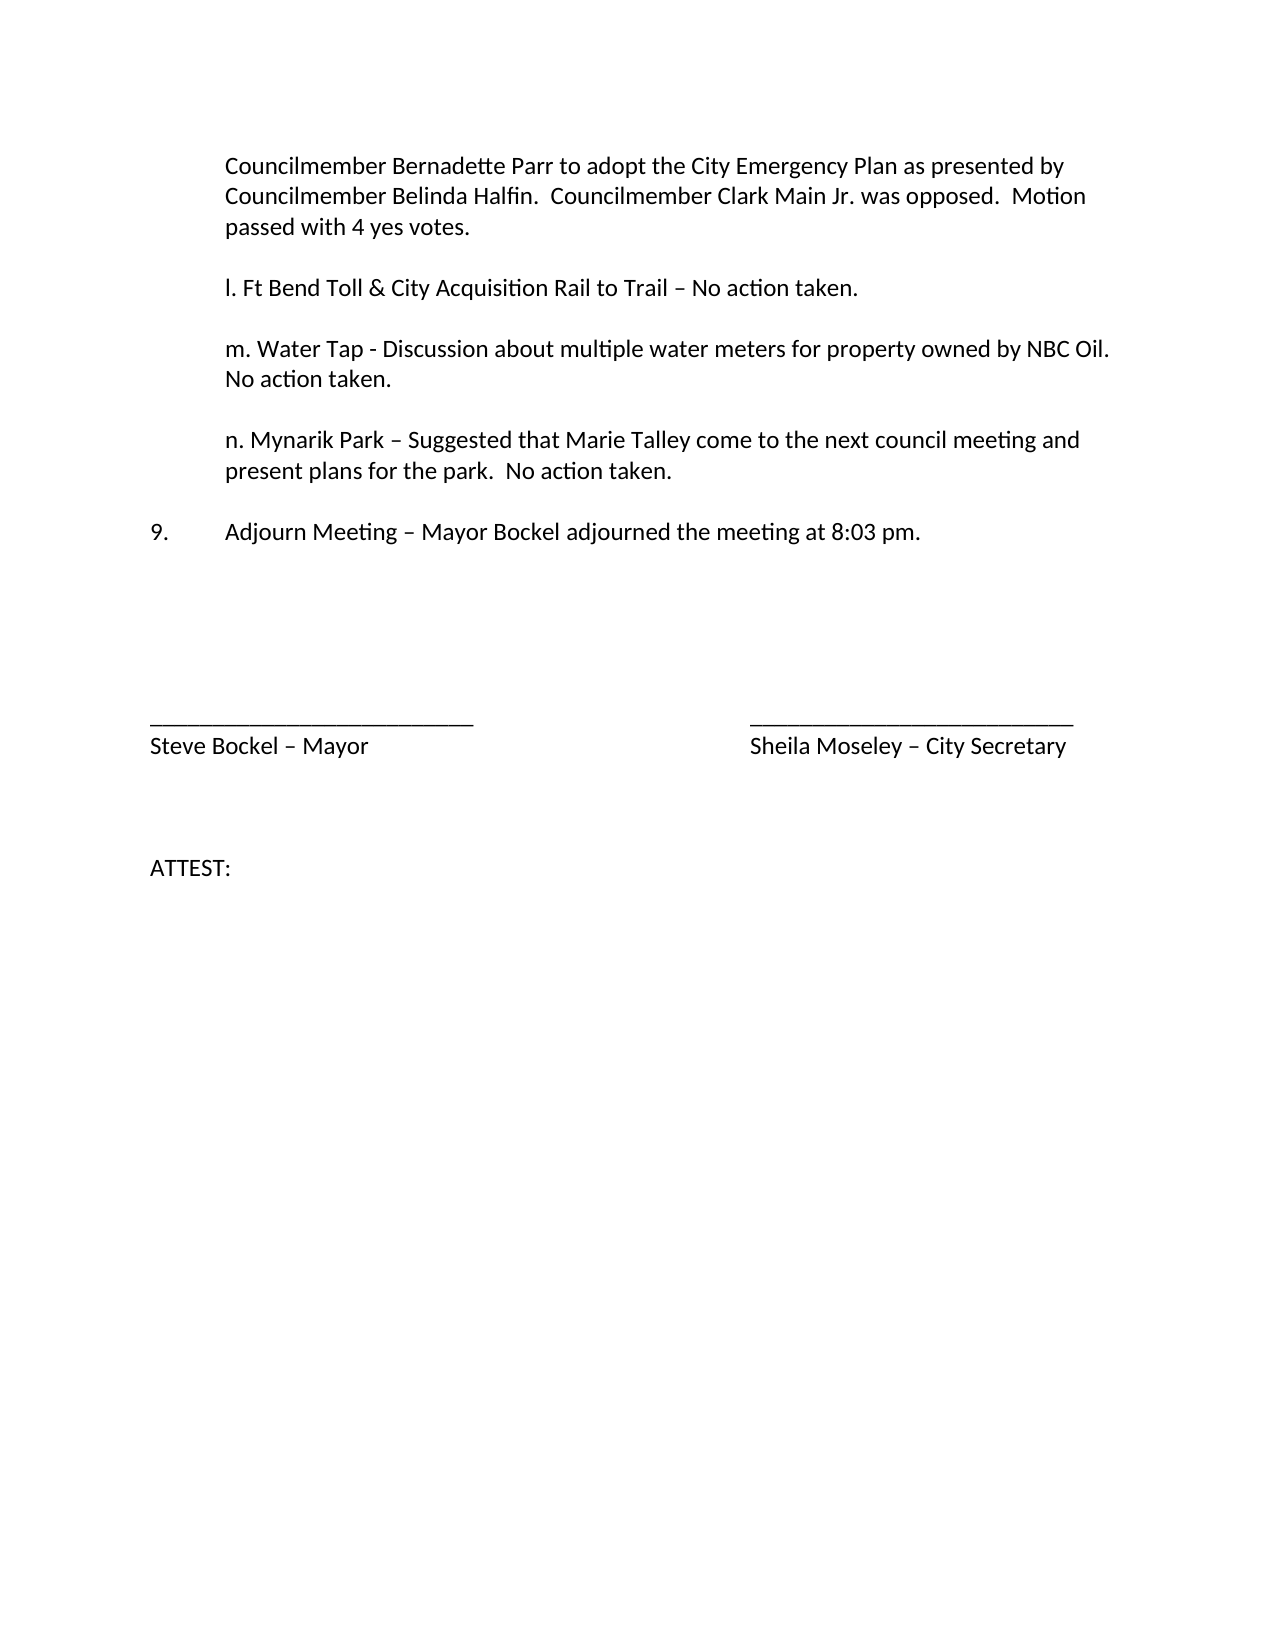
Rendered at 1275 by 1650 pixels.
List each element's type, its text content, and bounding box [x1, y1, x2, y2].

text No action taken. [150, 364, 1125, 394]
text Councilmember Bernadette Parr to adopt the City Emergency Plan as presented by [150, 150, 1125, 181]
text n. Mynarik Park – Suggested that Marie Talley come to the next council meeting and [150, 425, 1125, 455]
text present plans for the park. No action taken. [150, 455, 1125, 486]
text m. Water Tap - Discussion about multiple water meters for property owned by NBC Oil. [150, 333, 1125, 364]
text passed with 4 yes votes. [150, 211, 1125, 242]
text Steve Bockel – Mayor Sheila Moseley – City Secretary [150, 730, 1125, 760]
text ATTEST: [150, 852, 1125, 882]
text l. Ft Bend Toll & City Acquisition Rail to Trail – No action taken. [150, 272, 1125, 303]
text __________________________ __________________________ [150, 699, 1125, 730]
text Councilmember Belinda Halfin. Councilmember Clark Main Jr. was opposed. Motion [150, 181, 1125, 211]
text 9. Adjourn Meeting – Mayor Bockel adjourned the meeting at 8:03 pm. [150, 516, 1125, 547]
